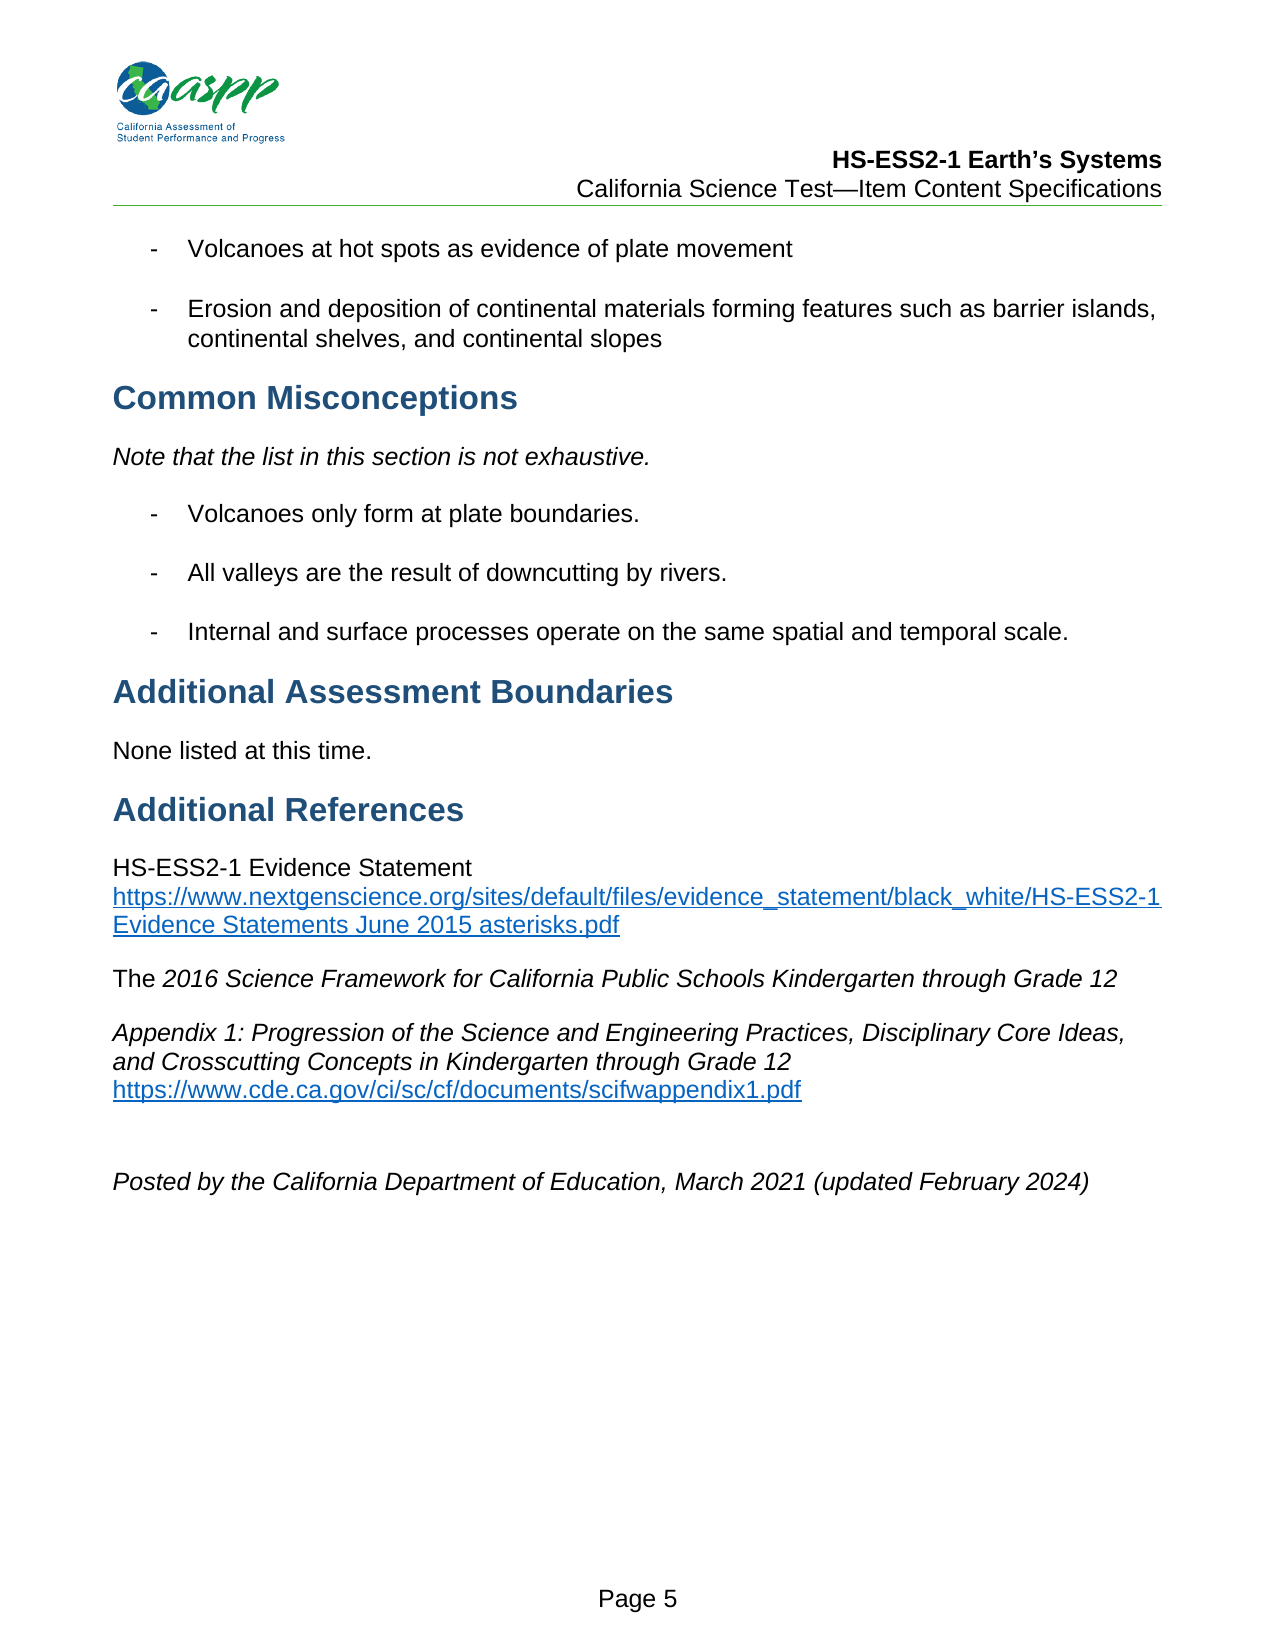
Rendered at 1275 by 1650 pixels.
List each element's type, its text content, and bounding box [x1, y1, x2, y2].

text Volcanoes only form at plate boundaries. [150, 495, 1162, 529]
text HS-ESS2-1 Evidence Statement https://www.nextgenscience.org/sites/default/files/evidence_statement/black_white/HS-ESS2-1 Evidence Statements June 2015 asterisks.pdf [112, 853, 1162, 907]
text Appendix 1: Progression of the Science and Engineering Practices, Disciplinary Core Ideas, and Crosscutting Concepts in Kindergarten through Grade 12 https://www.cde.ca.gov/ci/sc/cf/documents/scifwappendix1.pdf [112, 1018, 1162, 1104]
text Erosion and deposition of continental materials forming features such as barrier islands, continental shelves, and continental slopes [150, 290, 1162, 353]
text Volcanoes at hot spots as evidence of plate movement [150, 231, 1162, 265]
picture [112, 60, 287, 146]
subtitle Additional References [112, 789, 1162, 828]
text HS-ESS2-1 Evidence Statement https://www.nextgenscience.org/sites/default/files/evidence_statement/black_white/HS-ESS2-1 Evidence Statements June 2015 asterisks.pdf [112, 908, 1162, 939]
text Posted by the California Department of Education, March 2021 (updated February 2024) [112, 1167, 1162, 1196]
text None listed at this time. [112, 736, 1162, 764]
subtitle Additional Assessment Boundaries [112, 672, 1162, 711]
text All valleys are the result of downcutting by rivers. [150, 554, 1162, 588]
text Internal and surface processes operate on the same spatial and temporal scale. [150, 613, 1162, 647]
text The 2016 Science Framework for California Public Schools Kindergarten through Grade 12 [112, 964, 1162, 993]
text Note that the list in this section is not exhaustive. [112, 441, 1162, 470]
subtitle Common Misconceptions [112, 378, 1162, 416]
